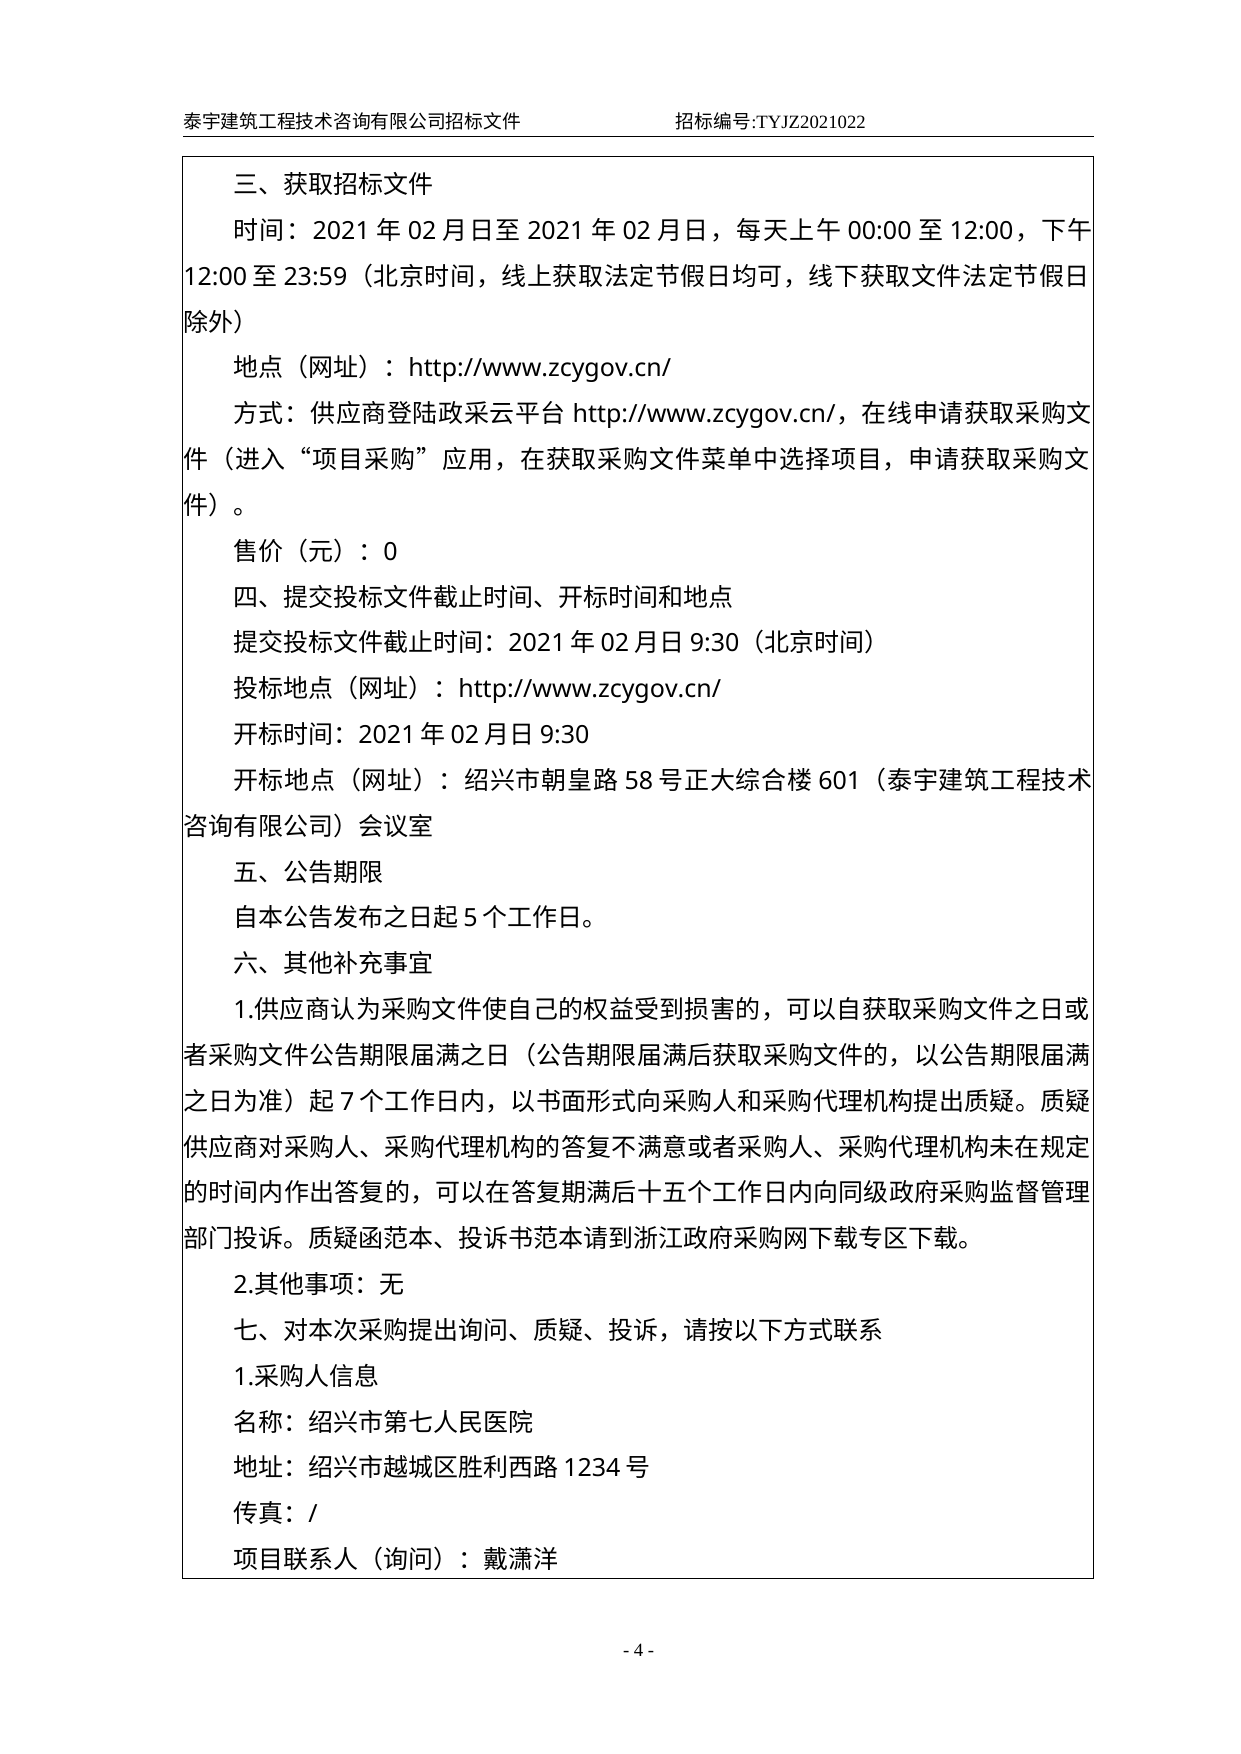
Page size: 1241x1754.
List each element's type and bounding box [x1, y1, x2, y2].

table_header [183, 157, 1093, 1578]
